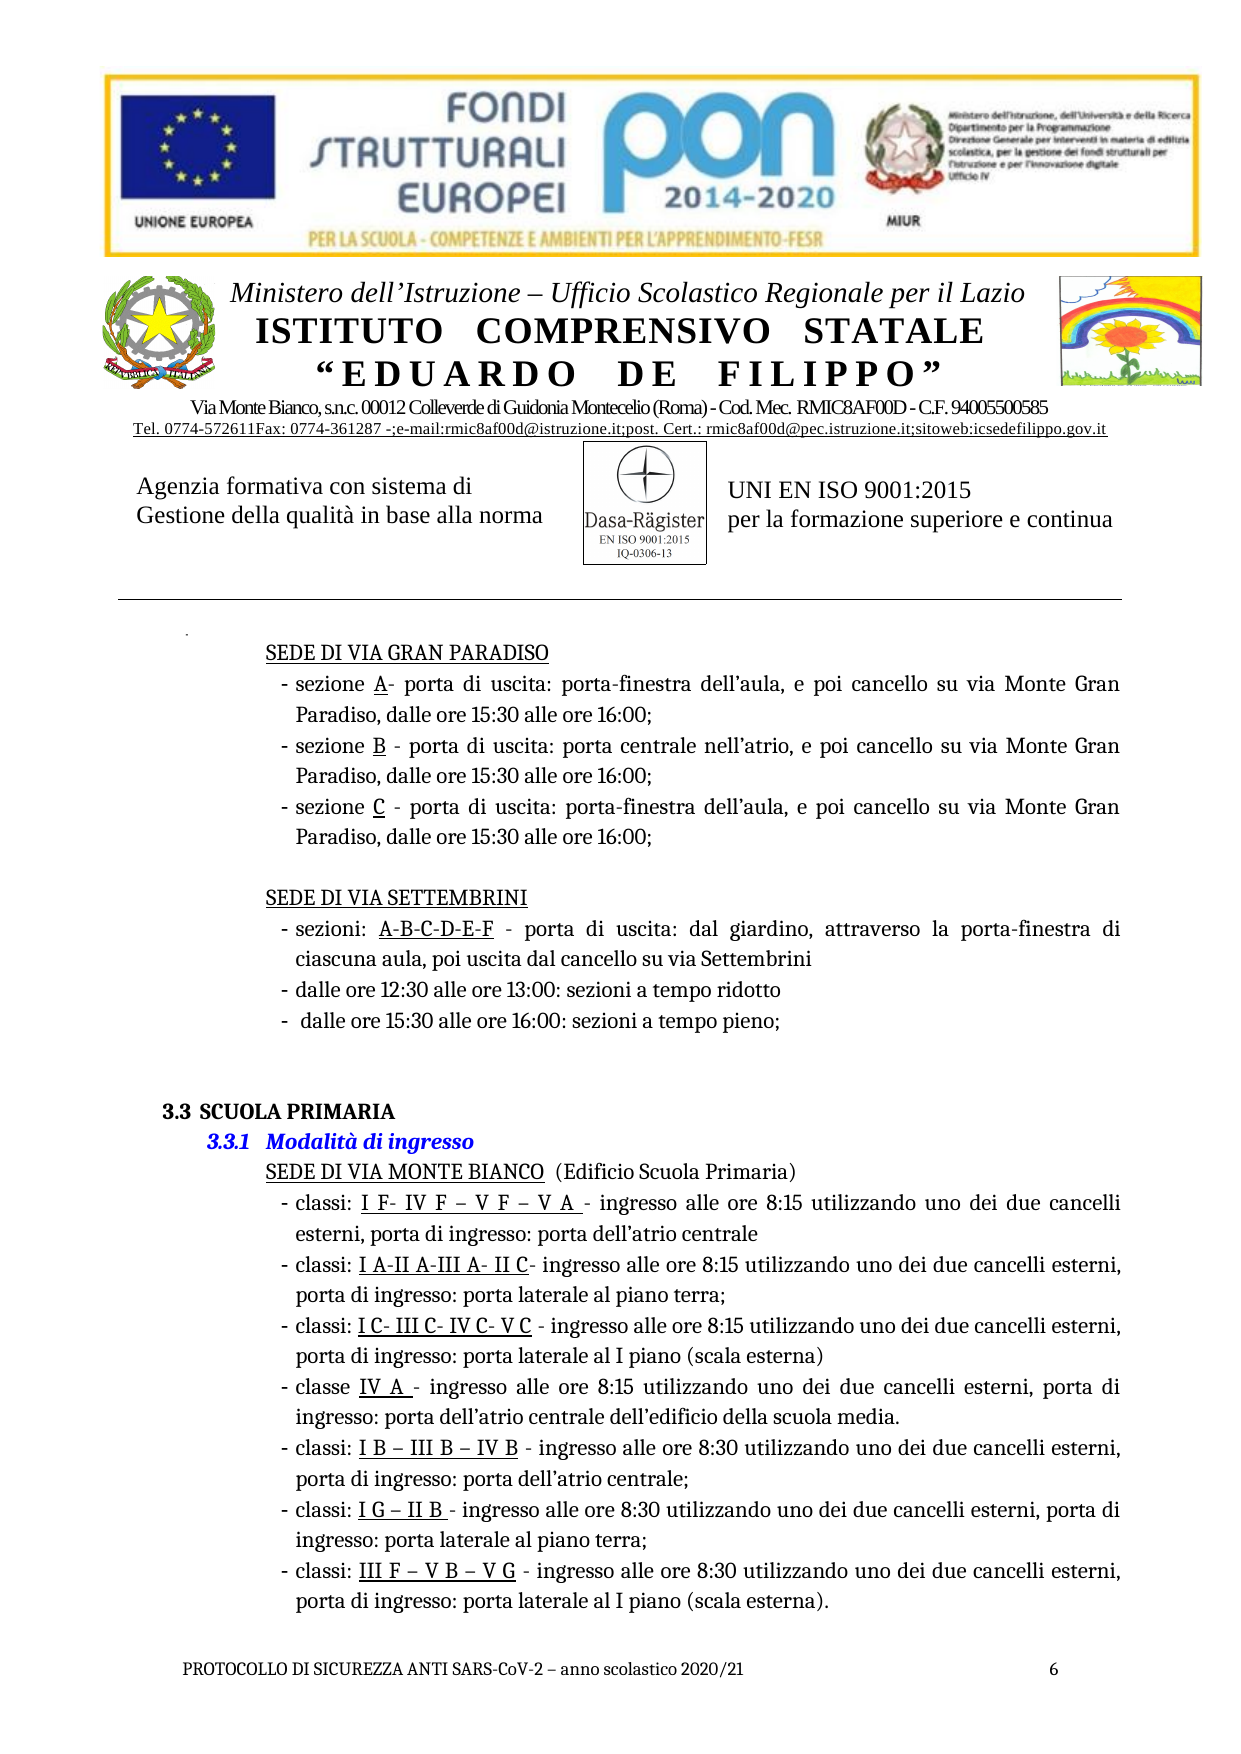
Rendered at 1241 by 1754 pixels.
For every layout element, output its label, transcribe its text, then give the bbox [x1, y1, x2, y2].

list SEDE DI VIA MONTE BIANCO (Edificio Scuola Primaria) [244, 1159, 1122, 1186]
list sezione B - porta di uscita: porta centrale nell’atrio, e poi cancello su via Monte Gran Paradiso, dalle ore 15:30 alle ore 16:00; [281, 732, 1122, 789]
list classi: I C- III C- IV C- V C - ingresso alle ore 8:15 utilizzando uno dei due cancelli esterni, porta di ingresso: porta laterale al I piano (scala esterna) [281, 1312, 1122, 1369]
list classi: III F – V B – V G - ingresso alle ore 8:30 utilizzando uno dei due cancelli esterni, porta di ingresso: porta laterale al I piano (scala esterna). [281, 1557, 1122, 1614]
list sezione C - porta di uscita: porta-finestra dell’aula, e poi cancello su via Monte Gran Paradiso, dalle ore 15:30 alle ore 16:00; [281, 793, 1122, 850]
picture [102, 276, 216, 389]
list sezione A- porta di uscita: porta-finestra dell’aula, e poi cancello su via Monte Gran Paradiso, dalle ore 15:30 alle ore 16:00; [281, 670, 1122, 728]
list classi: I A-II A-III A- II C- ingresso alle ore 8:15 utilizzando uno dei due cancelli esterni, porta di ingresso: porta laterale al piano terra; [281, 1251, 1122, 1308]
list SCUOLA PRIMARIA [162, 1099, 1122, 1125]
list classi: I G – II B - ingresso alle ore 8:30 utilizzando uno dei due cancelli esterni, porta di ingresso: porta laterale al piano terra; [281, 1496, 1122, 1553]
list SEDE DI VIA GRAN PARADISO [244, 640, 1122, 667]
list Modalità di ingresso [207, 1129, 1122, 1155]
picture [584, 442, 706, 564]
list dalle ore 12:30 alle ore 13:00: sezioni a tempo ridotto [281, 976, 1122, 1003]
list SEDE DI VIA SETTEMBRINI [244, 884, 1122, 911]
list classi: I B – III B – IV B - ingresso alle ore 8:30 utilizzando uno dei due cancelli esterni, porta di ingresso: porta dell’atrio centrale; [281, 1434, 1122, 1492]
picture [1055, 276, 1203, 386]
list classe IV A - ingresso alle ore 8:15 utilizzando uno dei due cancelli esterni, porta di ingresso: porta dell’atrio centrale dell’edificio della scuola media. [281, 1373, 1122, 1431]
list dalle ore 15:30 alle ore 16:00: sezioni a tempo pieno; [281, 1007, 1122, 1034]
list classi: I F- IV F – V F – V A - ingresso alle ore 8:15 utilizzando uno dei due cancelli esterni, porta di ingresso: porta dell’atrio centrale [281, 1189, 1122, 1247]
list sezioni: A-B-C-D-E-F - porta di uscita: dal giardino, attraverso la porta-finestra di ciascuna aula, poi uscita dal cancello su via Settembrini [281, 914, 1122, 972]
picture [99, 66, 1202, 257]
